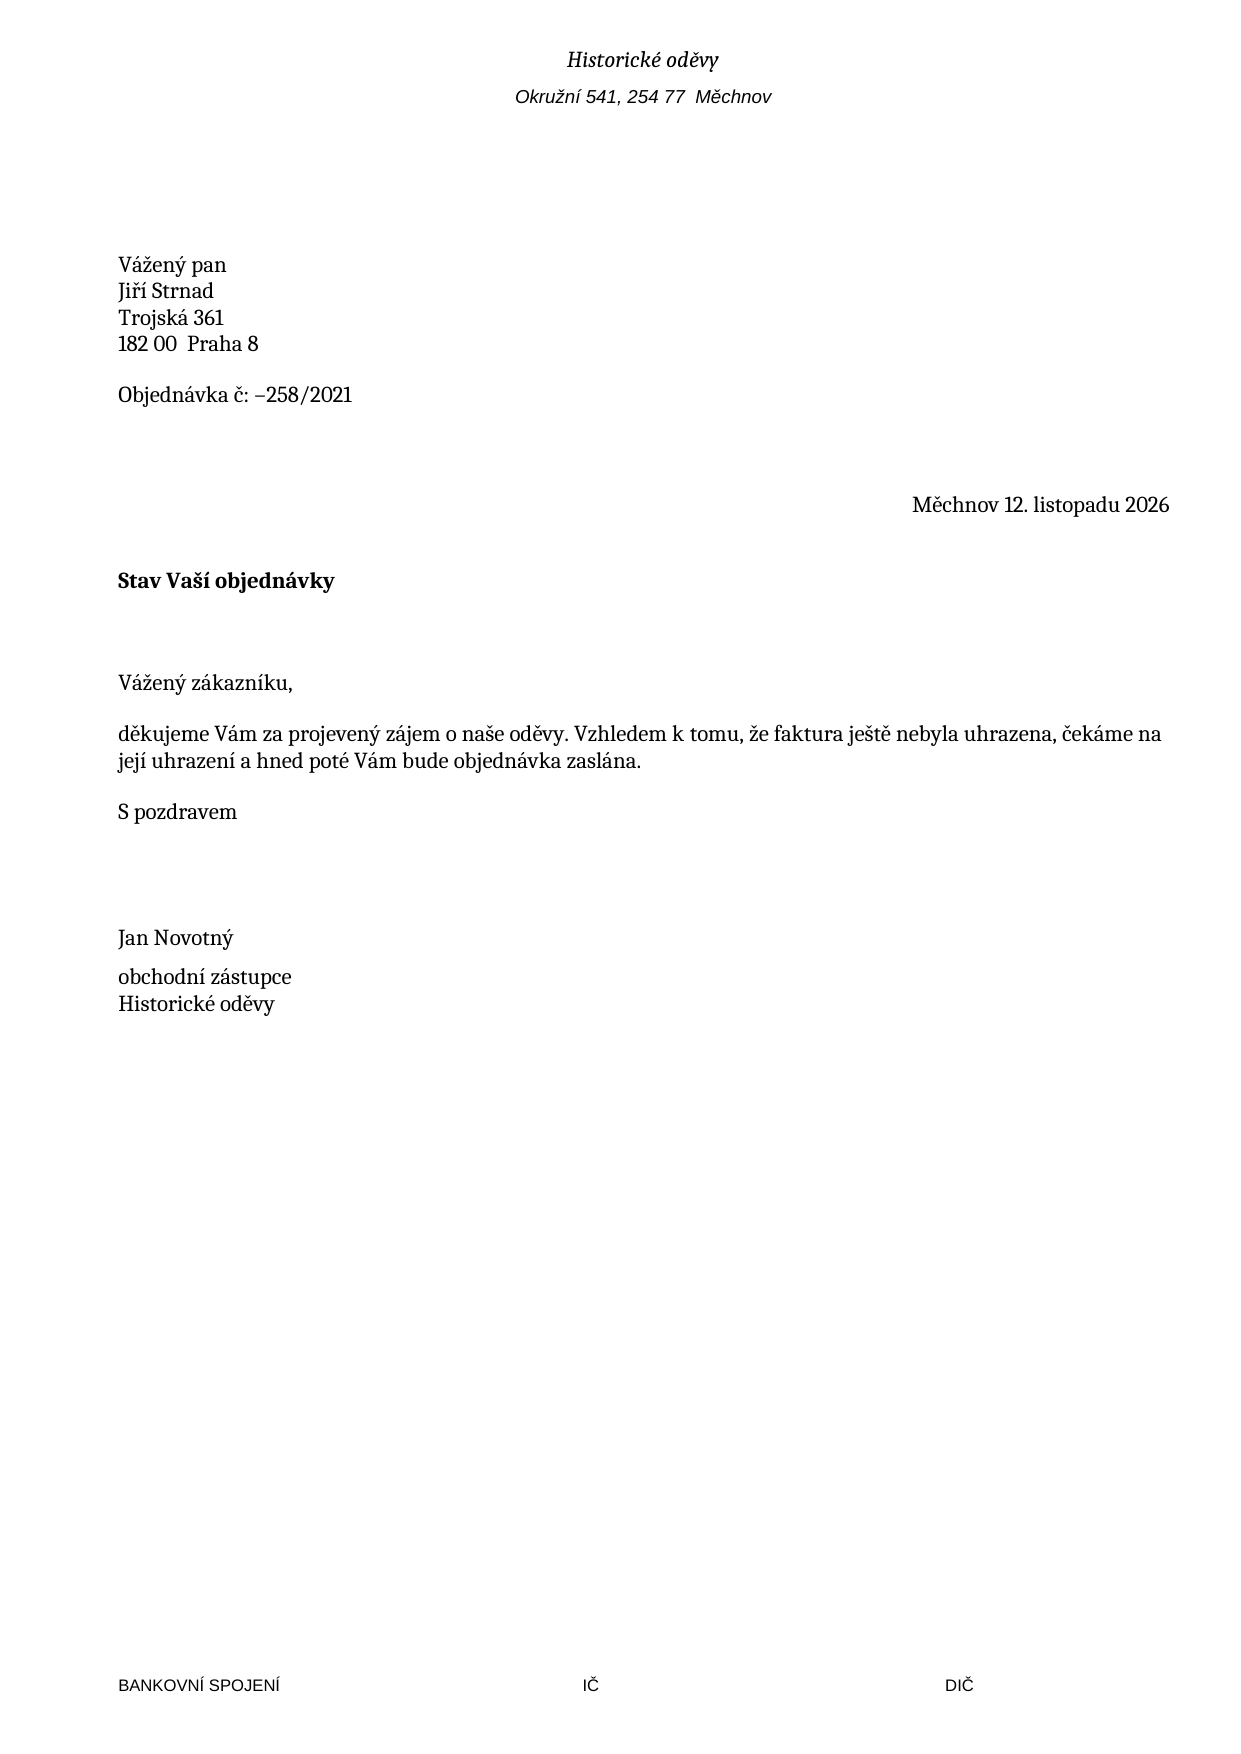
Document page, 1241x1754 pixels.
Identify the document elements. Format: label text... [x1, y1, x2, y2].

text Historické oděvy [118, 990, 1169, 1017]
text obchodní zástupce [118, 964, 1169, 990]
text Vážený zákazníku, [118, 670, 1169, 696]
text Jan Novotný [118, 925, 1169, 951]
text Vážený pan [118, 252, 1169, 278]
text děkujeme Vám za projevený zájem o naše oděvy. Vzhledem k tomu, že faktura ještě nebyla uhrazena, čekáme na její uhrazení a hned poté Vám bude objednávka zaslána. [118, 721, 1169, 774]
subtitle Měchnov 30. června 2021 [118, 492, 1169, 518]
text S pozdravem [118, 799, 1169, 825]
text Objednávka č: –258/2021 [118, 382, 1169, 409]
text 182 00 Praha 8 [118, 331, 1169, 357]
subtitle Stav Vaší objednávky [118, 568, 1169, 595]
text Jiří Strnad [118, 278, 1169, 304]
text Trojská 361 [118, 304, 1169, 331]
